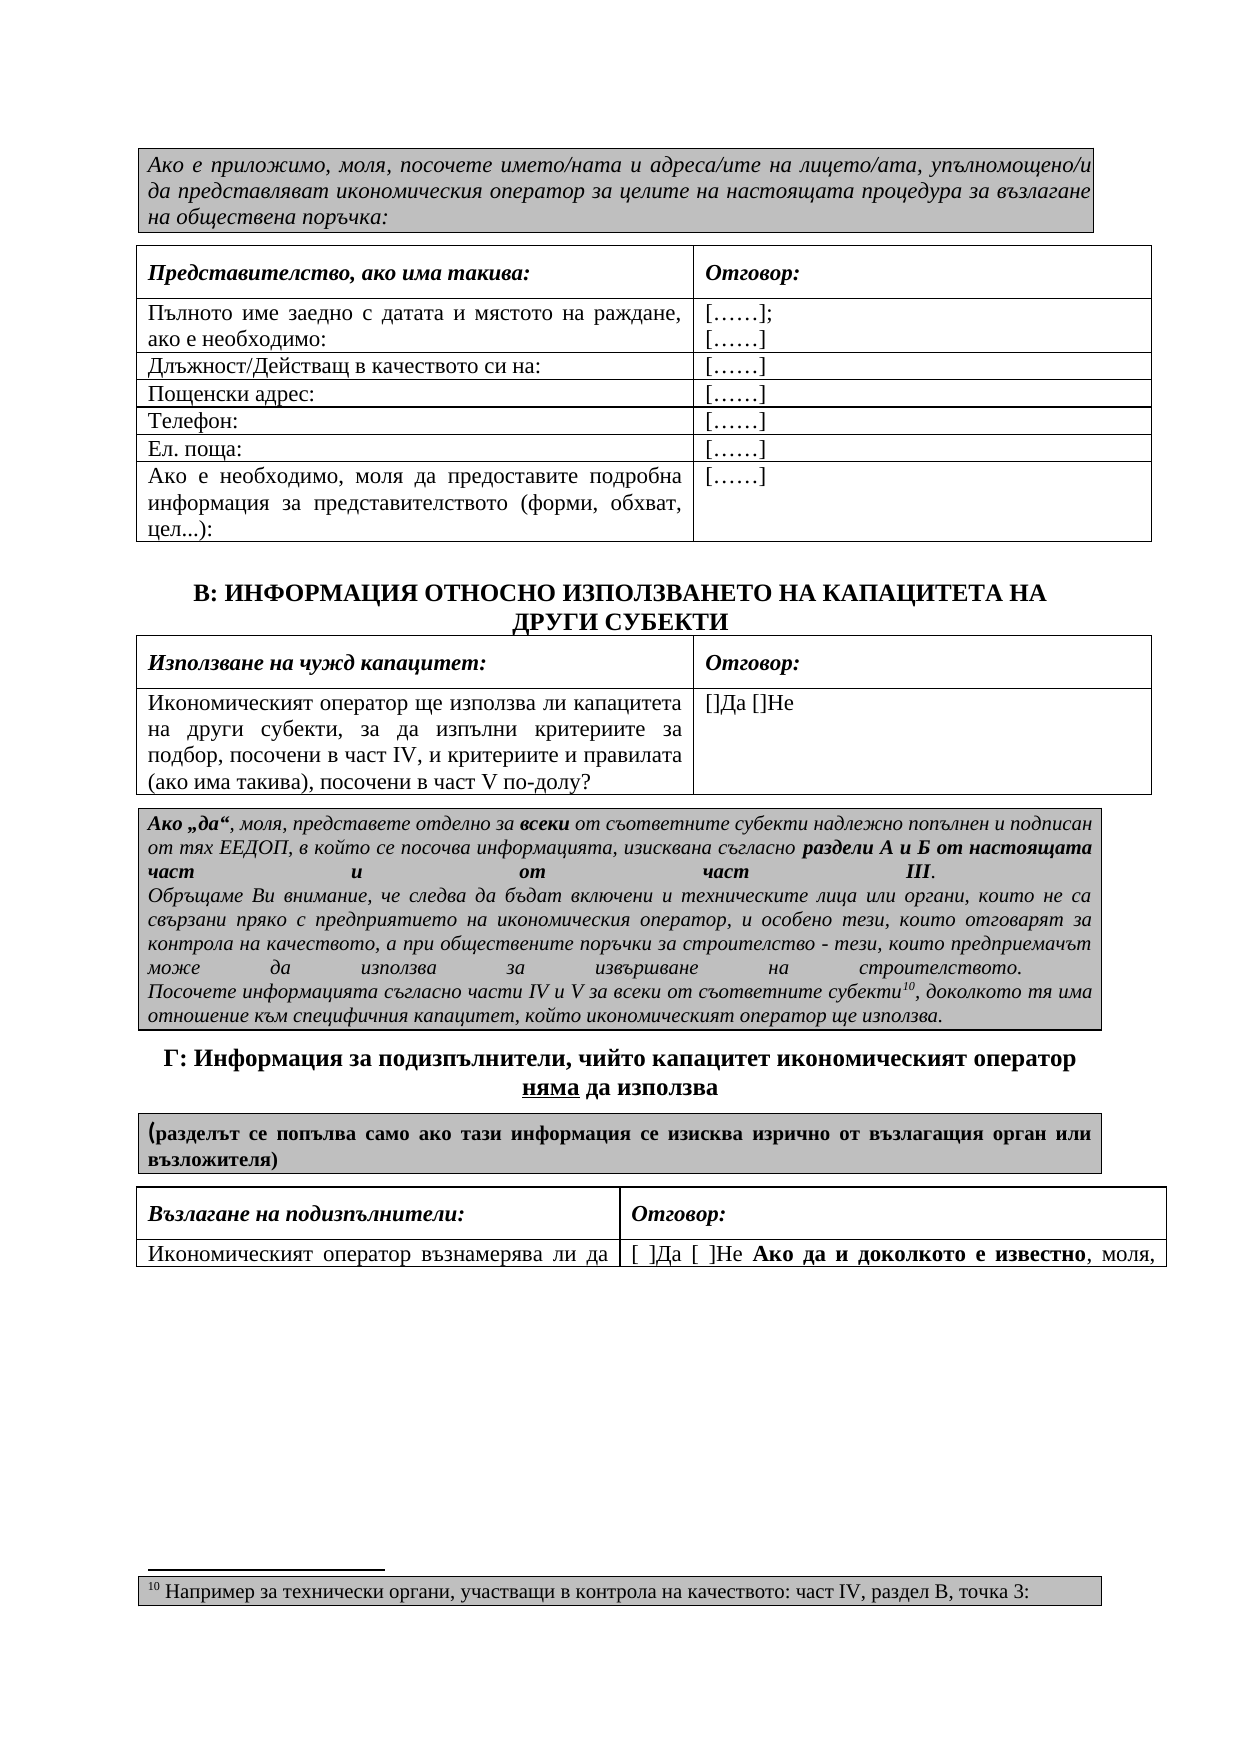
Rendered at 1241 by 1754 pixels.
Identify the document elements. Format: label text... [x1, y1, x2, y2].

table_header Отговор: [694, 636, 1151, 688]
table_header Използване на чужд капацитет: [137, 636, 693, 688]
table_cell Пълното име заедно с датата и мястото на раждане, ако е необходимо: [137, 299, 693, 352]
table_cell [……] [694, 353, 1151, 379]
table_header Отговор: [694, 246, 1151, 298]
table_header Представителство, ако има такива: [137, 246, 693, 298]
table_cell Длъжност/Действащ в качеството си на: [137, 353, 693, 379]
table_cell [……] [694, 408, 1151, 434]
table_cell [137, 1240, 619, 1266]
table_cell Пощенски адрес: [137, 380, 693, 406]
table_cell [621, 1240, 1166, 1266]
table_header Отговор: [621, 1188, 1166, 1239]
table_header Възлагане на подизпълнители: [137, 1188, 619, 1239]
table_cell [……] [694, 380, 1151, 406]
text В: ИНФОРМАЦИЯ ОТНОСНО ИЗПОЛЗВАНЕТО НА КАПАЦИТЕТА НА ДРУГИ СУБЕКТИ [148, 578, 1093, 635]
table_cell Ел. поща: [137, 435, 693, 461]
table_cell [……] [694, 462, 1151, 541]
text Ако „да“, моля, представете отделно за всеки от съответните субекти надлежно попълнен и подписан от тях ЕЕДОП, в който се посочва информацията, изисквана съгласно раздели А и Б от настоящата част и от част III. Обръщаме Ви внимание, че следва да бъдат включени и техническите лица или органи, които не са свързани пряко с предприятието на икономическия оператор, и особено тези, които отговарят за контрола на качеството, а при обществените поръчки за строителство - тези, които предприемачът може да използва за извършване на строителството. Посочете информацията съгласно части IV и V за всеки от съответните субекти, доколкото тя има отношение към специфичния капацитет, който икономическият оператор ще използва. [139, 809, 1101, 1029]
table_cell Икономическият оператор ще използва ли капацитета на други субекти, за да изпълни критериите за подбор, посочени в част IV, и критериите и правилата (ако има такива), посочени в част V по-долу? [137, 689, 693, 794]
table_cell [……]; [……] [694, 299, 1151, 352]
table_cell []Да []Не [694, 689, 1151, 794]
table_cell Телефон: [137, 408, 693, 434]
text Г: Информация за подизпълнители, чийто капацитет икономическият оператор няма да използва [148, 1043, 1093, 1101]
text Ако е приложимо, моля, посочете името/ната и адреса/ите на лицето/ата, упълномощено/и да представляват икономическия оператор за целите на настоящата процедура за възлагане на обществена поръчка: [139, 149, 1093, 232]
table_cell [……] [694, 435, 1151, 461]
table_cell Ако е необходимо, моля да предоставите подробна информация за представителството (форми, обхват, цел...): [137, 462, 693, 541]
text (разделът се попълва само ако тази информация се изисква изрично от възлагащия орган или възложителя) [139, 1114, 1101, 1173]
